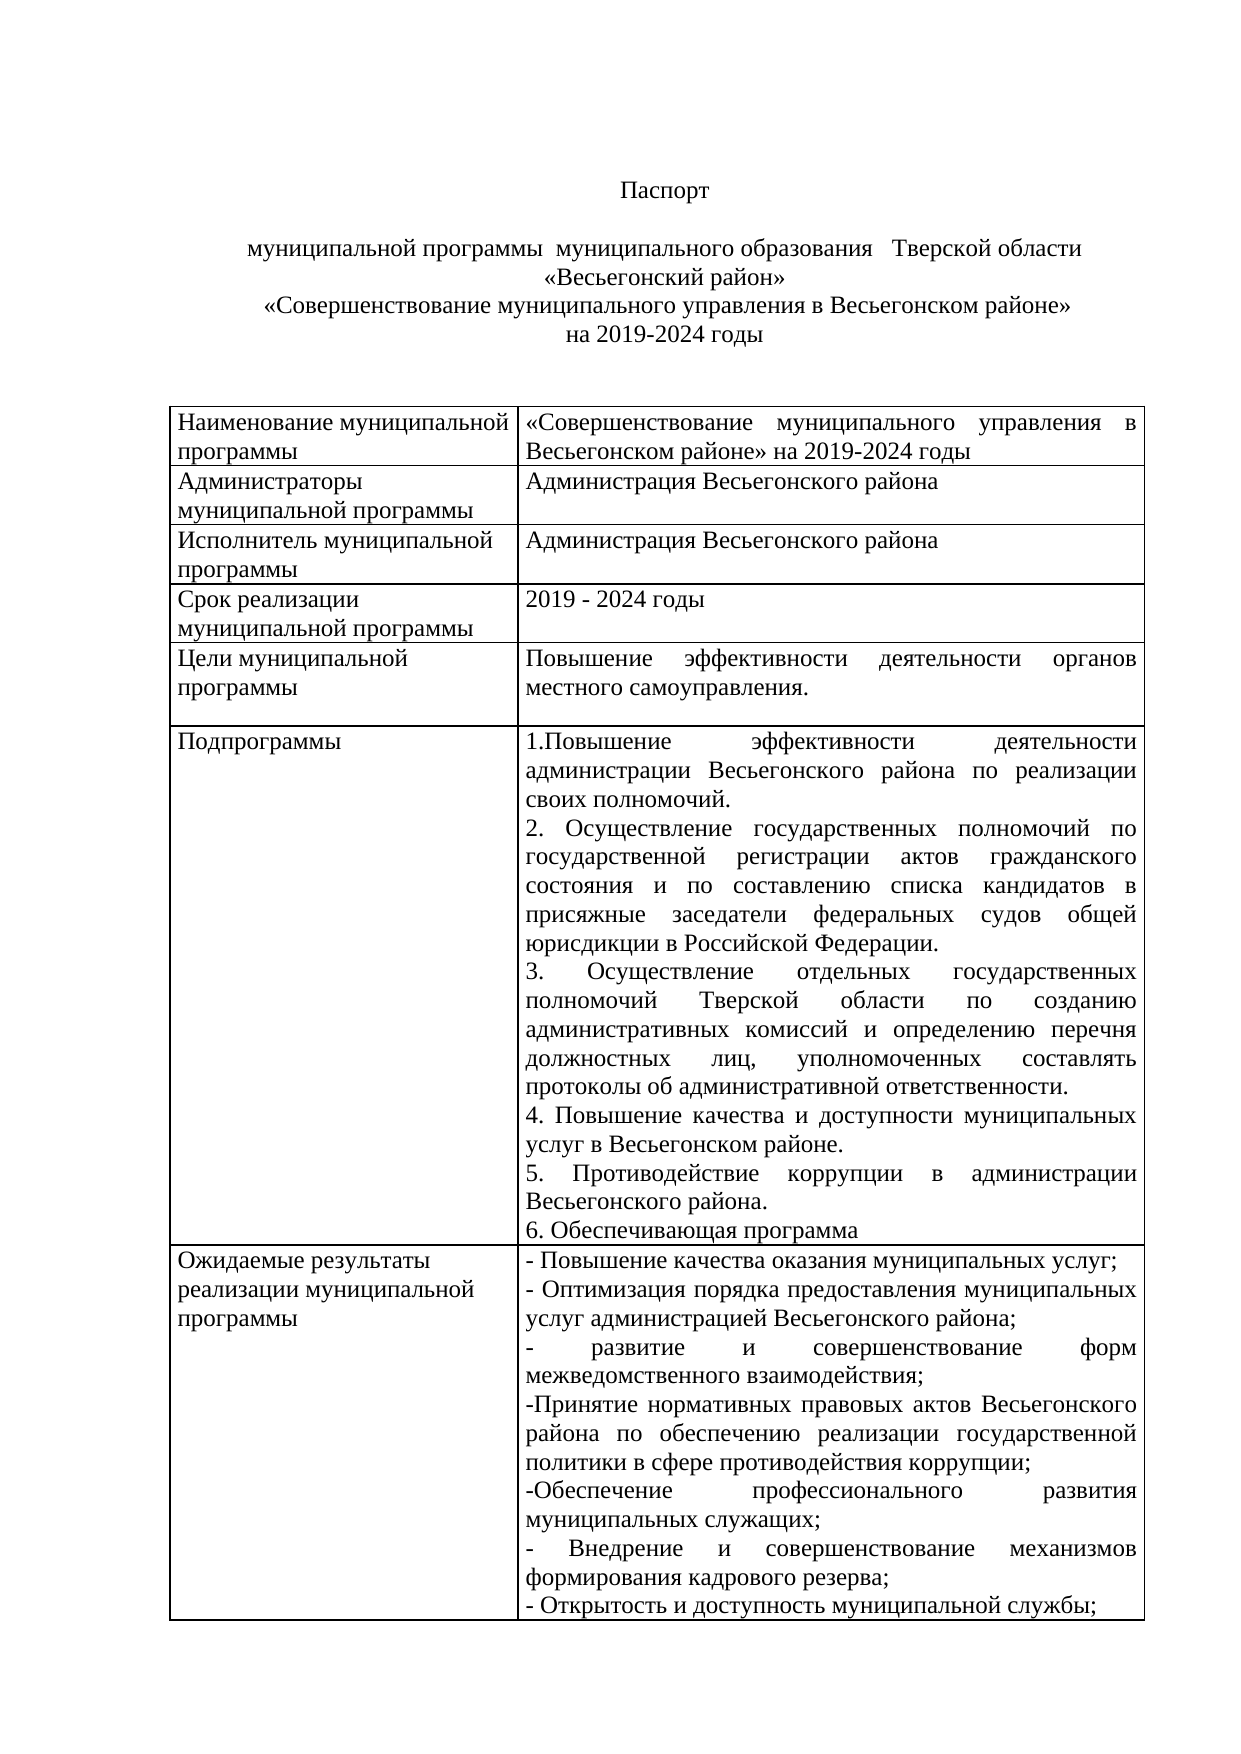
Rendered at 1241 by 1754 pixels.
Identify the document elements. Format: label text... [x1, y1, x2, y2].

table_cell 1.Повышение эффективности деятельности администрации Весьегонского района по реализации своих полномочий. 2. Осуществление государственных полномочий по государственной регистрации актов гражданского состояния и по составлению списка кандидатов в присяжные заседатели федеральных судов общей юрисдикции в Российской Федерации. 3. Осуществление отдельных государственных полномочий Тверской области по созданию административных комиссий и определению перечня должностных лиц, уполномоченных составлять протоколы об административной ответственности. 4. Повышение качества и доступности муниципальных услуг в Весьегонском районе. 5. Противодействие коррупции в администрации Весьегонского района. 6. Обеспечивающая программа [519, 727, 1144, 1244]
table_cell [171, 1246, 517, 1619]
text «Совершенствование муниципального управления в Весьегонском районе» [177, 291, 1152, 319]
table_cell Администрация Весьегонского района [519, 525, 1144, 583]
table_cell Администрация Весьегонского района [519, 466, 1144, 524]
table_header «Совершенствование муниципального управления в Весьегонском районе» на 2019-2024 годы [519, 407, 1144, 465]
table_cell 2019 - 2024 годы [519, 585, 1144, 642]
table_header Наименование муниципальной программы [171, 407, 517, 465]
text Паспорт [177, 176, 1152, 204]
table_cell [519, 1246, 1144, 1619]
text муниципальной программы муниципального образования Тверской области «Весьегонский район» [177, 233, 1152, 291]
table_cell Подпрограммы [171, 727, 517, 1244]
table_cell Срок реализации муниципальной программы [171, 585, 517, 642]
table_cell Повышение эффективности деятельности органов местного самоуправления. [519, 643, 1144, 725]
table_cell Цели муниципальной программы [171, 643, 517, 725]
text на 2019-2024 годы [177, 319, 1152, 348]
table_cell Администраторы муниципальной программы [171, 466, 517, 524]
table_cell Исполнитель муниципальной программы [171, 525, 517, 583]
